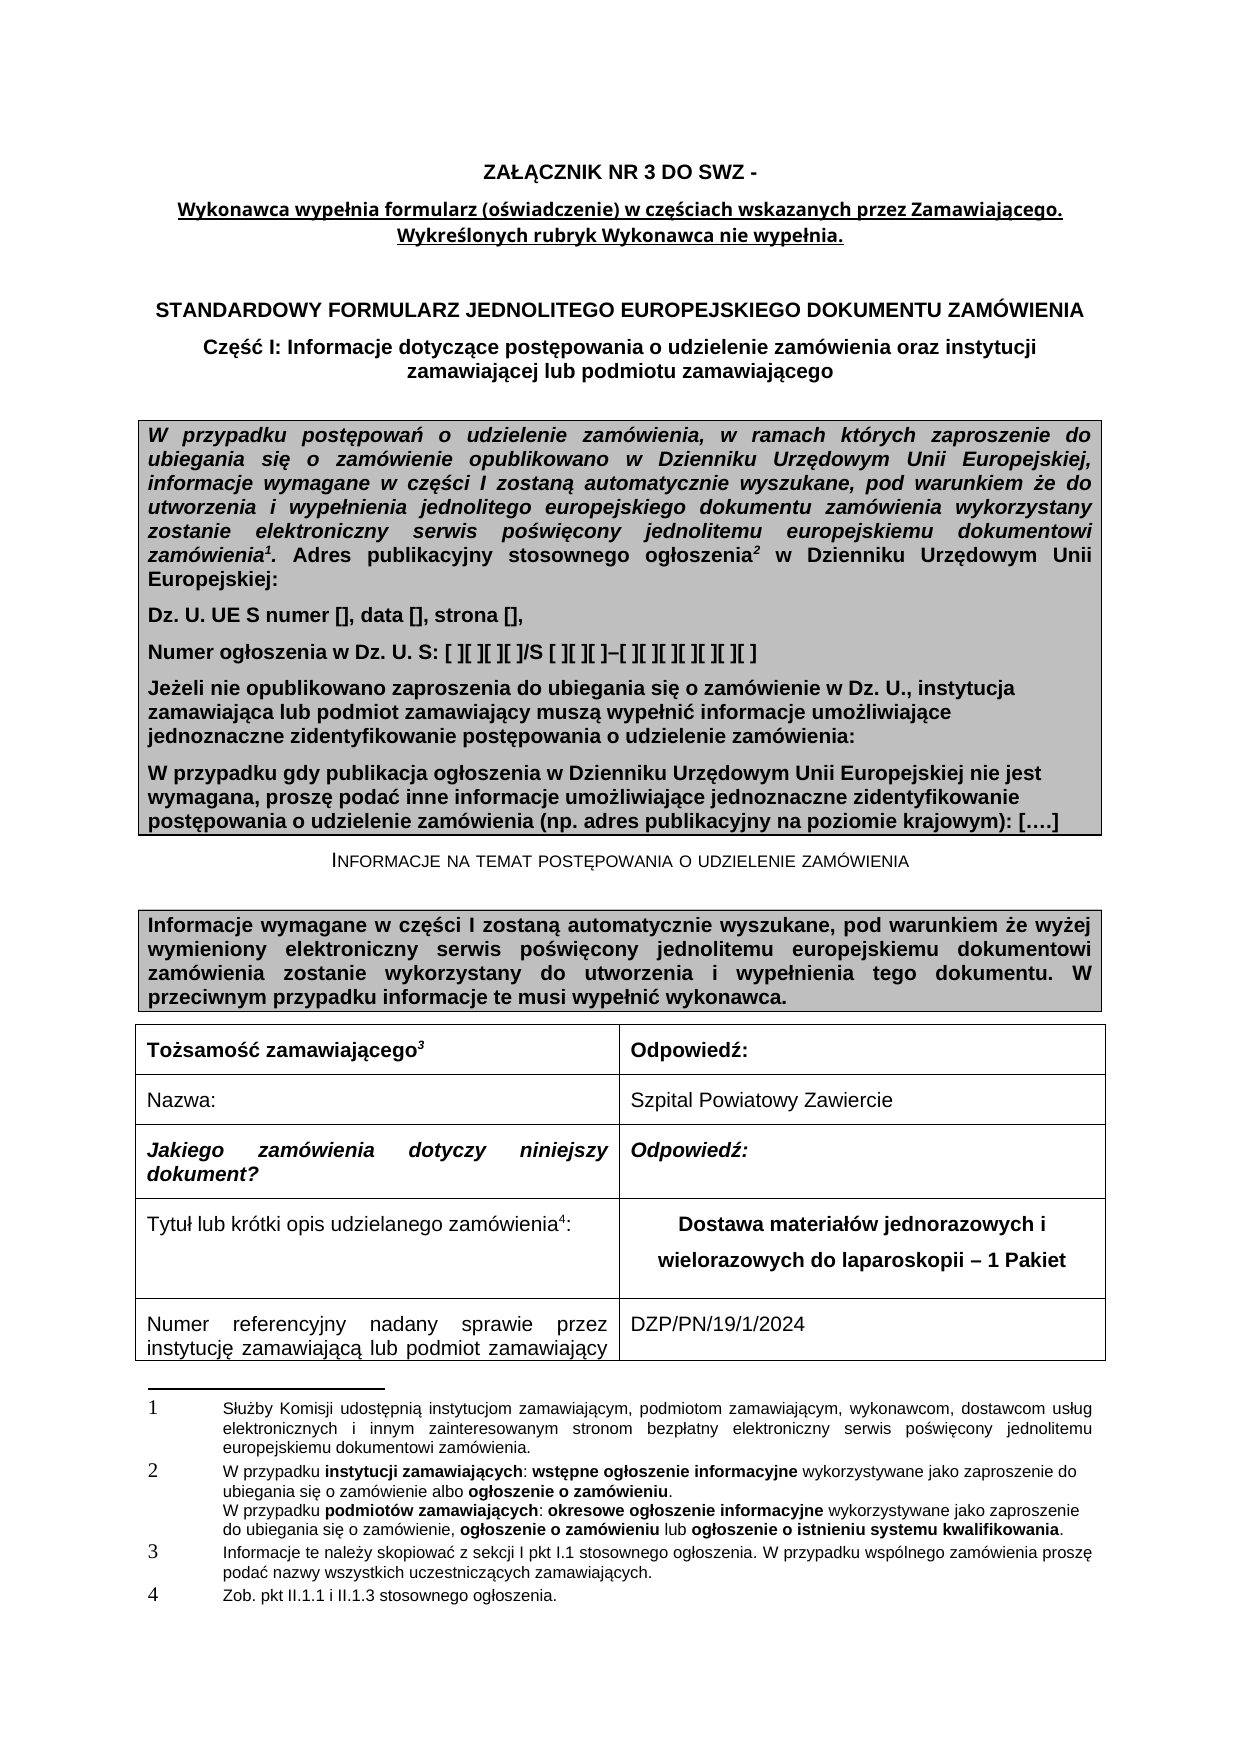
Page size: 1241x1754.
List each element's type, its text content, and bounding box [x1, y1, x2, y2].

text Dz. U. UE S numer [], data [], strona [], [139, 600, 1101, 627]
table_cell Jakiego zamówienia dotyczy niniejszy dokument? [136, 1125, 619, 1198]
text Standardowy formularz jednolitego europejskiego dokumentu zamówienia [148, 298, 1093, 322]
table_cell Nazwa: [136, 1075, 619, 1124]
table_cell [136, 1299, 619, 1360]
text załĄCZNIK nr 3 do SWZ - [148, 160, 1093, 184]
title Część I: Informacje dotyczące postępowania o udzielenie zamówienia oraz instytucji zamawiającej lub podmiotu zamawiającego [148, 334, 1093, 382]
table_cell Tytuł lub krótki opis udzielanego zamówienia: [136, 1199, 619, 1298]
title Informacje na temat postępowania o udzielenie zamówienia [148, 848, 1093, 872]
text Wykonawca wypełnia formularz (oświadczenie) w częściach wskazanych przez Zamawiającego. Wykreślonych rubryk Wykonawca nie wypełnia. [148, 197, 1093, 248]
text Numer ogłoszenia w Dz. U. S: [ ][ ][ ][ ]/S [ ][ ][ ]–[ ][ ][ ][ ][ ][ ][ ] [139, 637, 1101, 664]
table_header Tożsamość zamawiającego [136, 1025, 619, 1074]
table_cell Odpowiedź: [620, 1125, 1105, 1198]
text Jeżeli nie opublikowano zaproszenia do ubiegania się o zamówienie w Dz. U., instytucja zamawiająca lub podmiot zamawiający muszą wypełnić informacje umożliwiające jednoznaczne zidentyfikowanie postępowania o udzielenie zamówienia: [139, 673, 1101, 748]
text Informacje wymagane w części I zostaną automatycznie wyszukane, pod warunkiem że wyżej wymieniony elektroniczny serwis poświęcony jednolitemu europejskiemu dokumentowi zamówienia zostanie wykorzystany do utworzenia i wypełnienia tego dokumentu. W przeciwnym przypadku informacje te musi wypełnić wykonawca. [139, 911, 1101, 1011]
table_cell Dostawa materiałów jednorazowych i wielorazowych do laparoskopii – 1 Pakiet [620, 1199, 1105, 1298]
table_cell Szpital Powiatowy Zawiercie [620, 1075, 1105, 1124]
text W przypadku postępowań o udzielenie zamówienia, w ramach których zaproszenie do ubiegania się o zamówienie opublikowano w Dzienniku Urzędowym Unii Europejskiej, informacje wymagane w części I zostaną automatycznie wyszukane, pod warunkiem że do utworzenia i wypełnienia jednolitego europejskiego dokumentu zamówienia wykorzystany zostanie elektroniczny serwis poświęcony jednolitemu europejskiemu dokumentowi zamówienia. Adres publikacyjny stosownego ogłoszenia w Dzienniku Urzędowym Unii Europejskiej: [139, 421, 1101, 591]
table_header Odpowiedź: [620, 1025, 1105, 1074]
table_cell DZP/PN/19/1/2024 [620, 1299, 1105, 1360]
text W przypadku gdy publikacja ogłoszenia w Dzienniku Urzędowym Unii Europejskiej nie jest wymagana, proszę podać inne informacje umożliwiające jednoznaczne zidentyfikowanie postępowania o udzielenie zamówienia (np. adres publikacyjny na poziomie krajowym): [….] [139, 757, 1101, 834]
